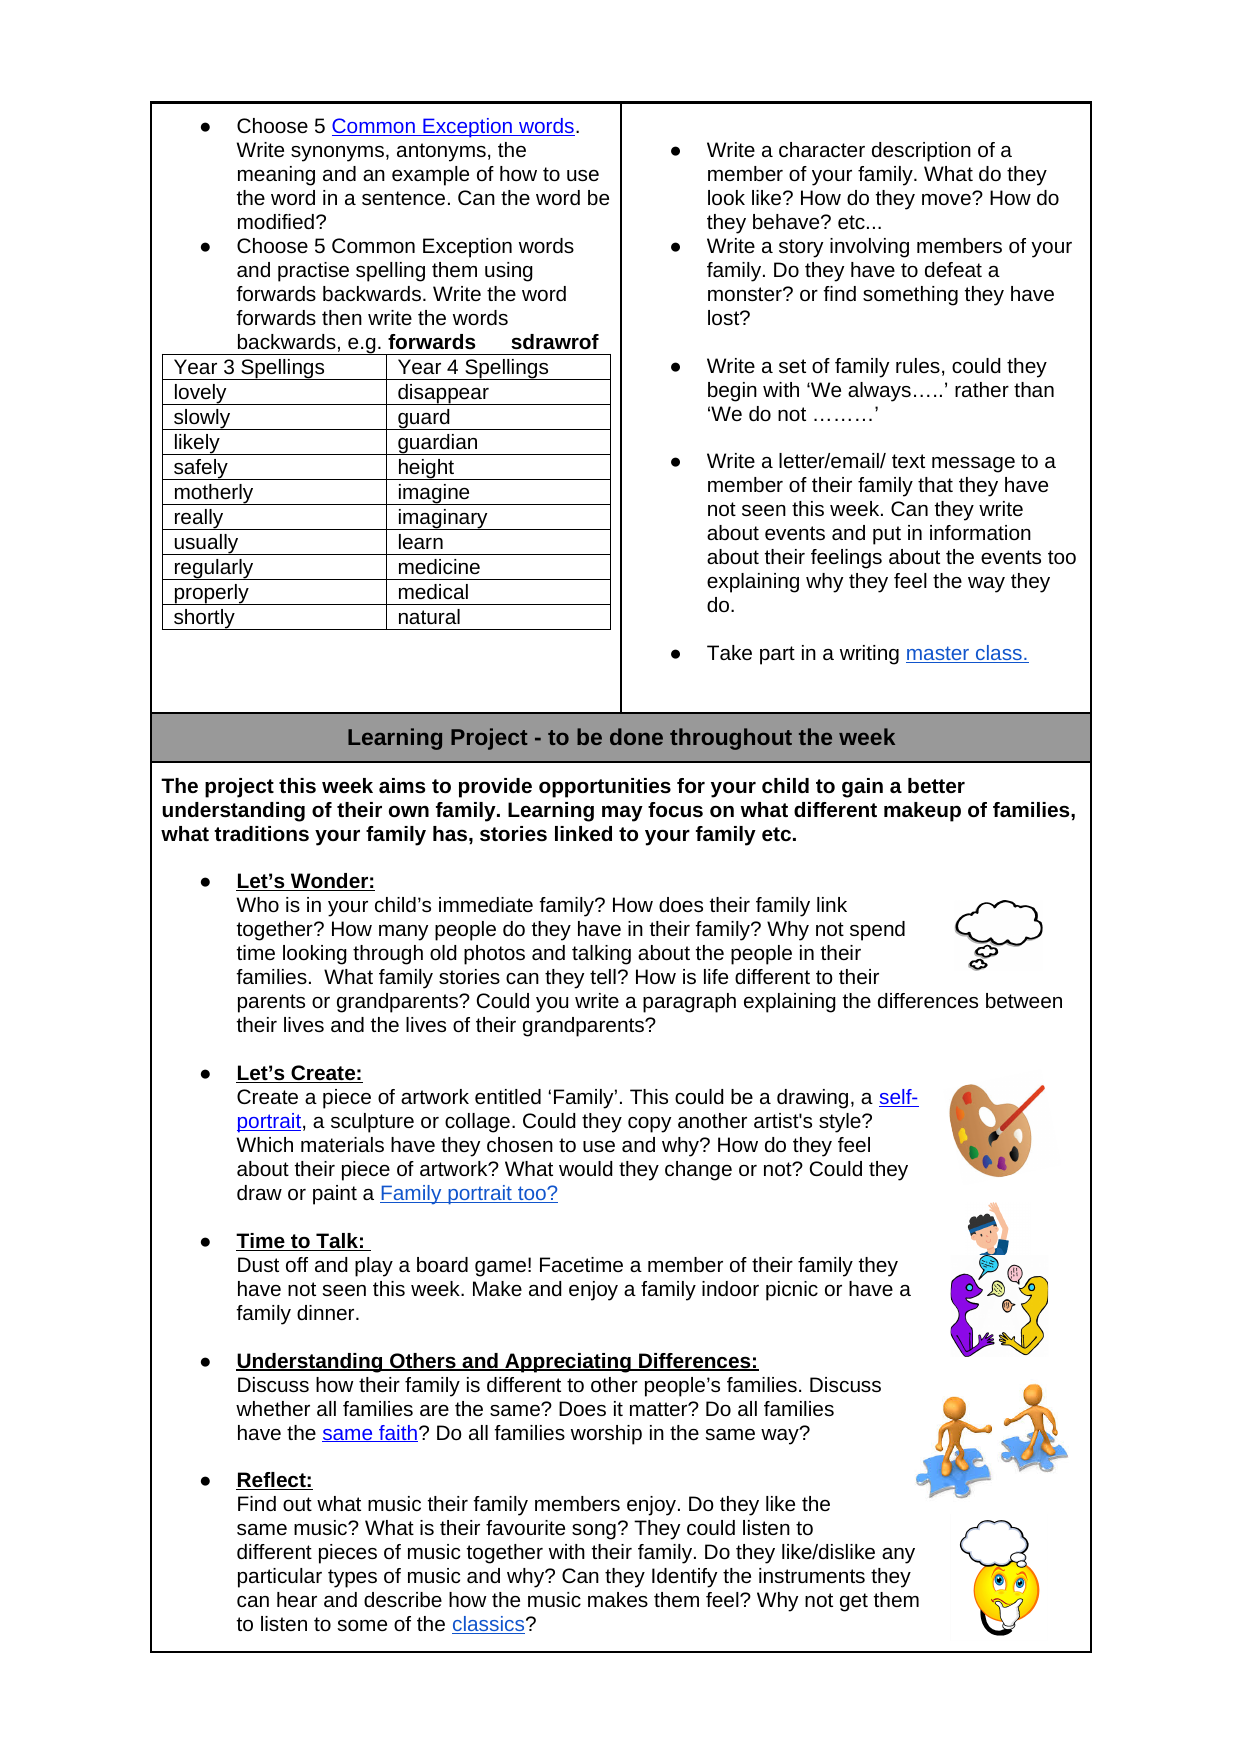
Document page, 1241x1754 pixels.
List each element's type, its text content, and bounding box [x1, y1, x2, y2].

picture [950, 1514, 1048, 1641]
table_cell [152, 104, 620, 712]
picture [903, 1373, 1082, 1509]
picture [944, 1070, 1060, 1184]
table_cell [622, 104, 1090, 712]
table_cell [152, 763, 1090, 1651]
picture [954, 900, 1043, 971]
picture [950, 1202, 1049, 1357]
table_cell Learning Project - to be done throughout the week [152, 714, 1090, 761]
